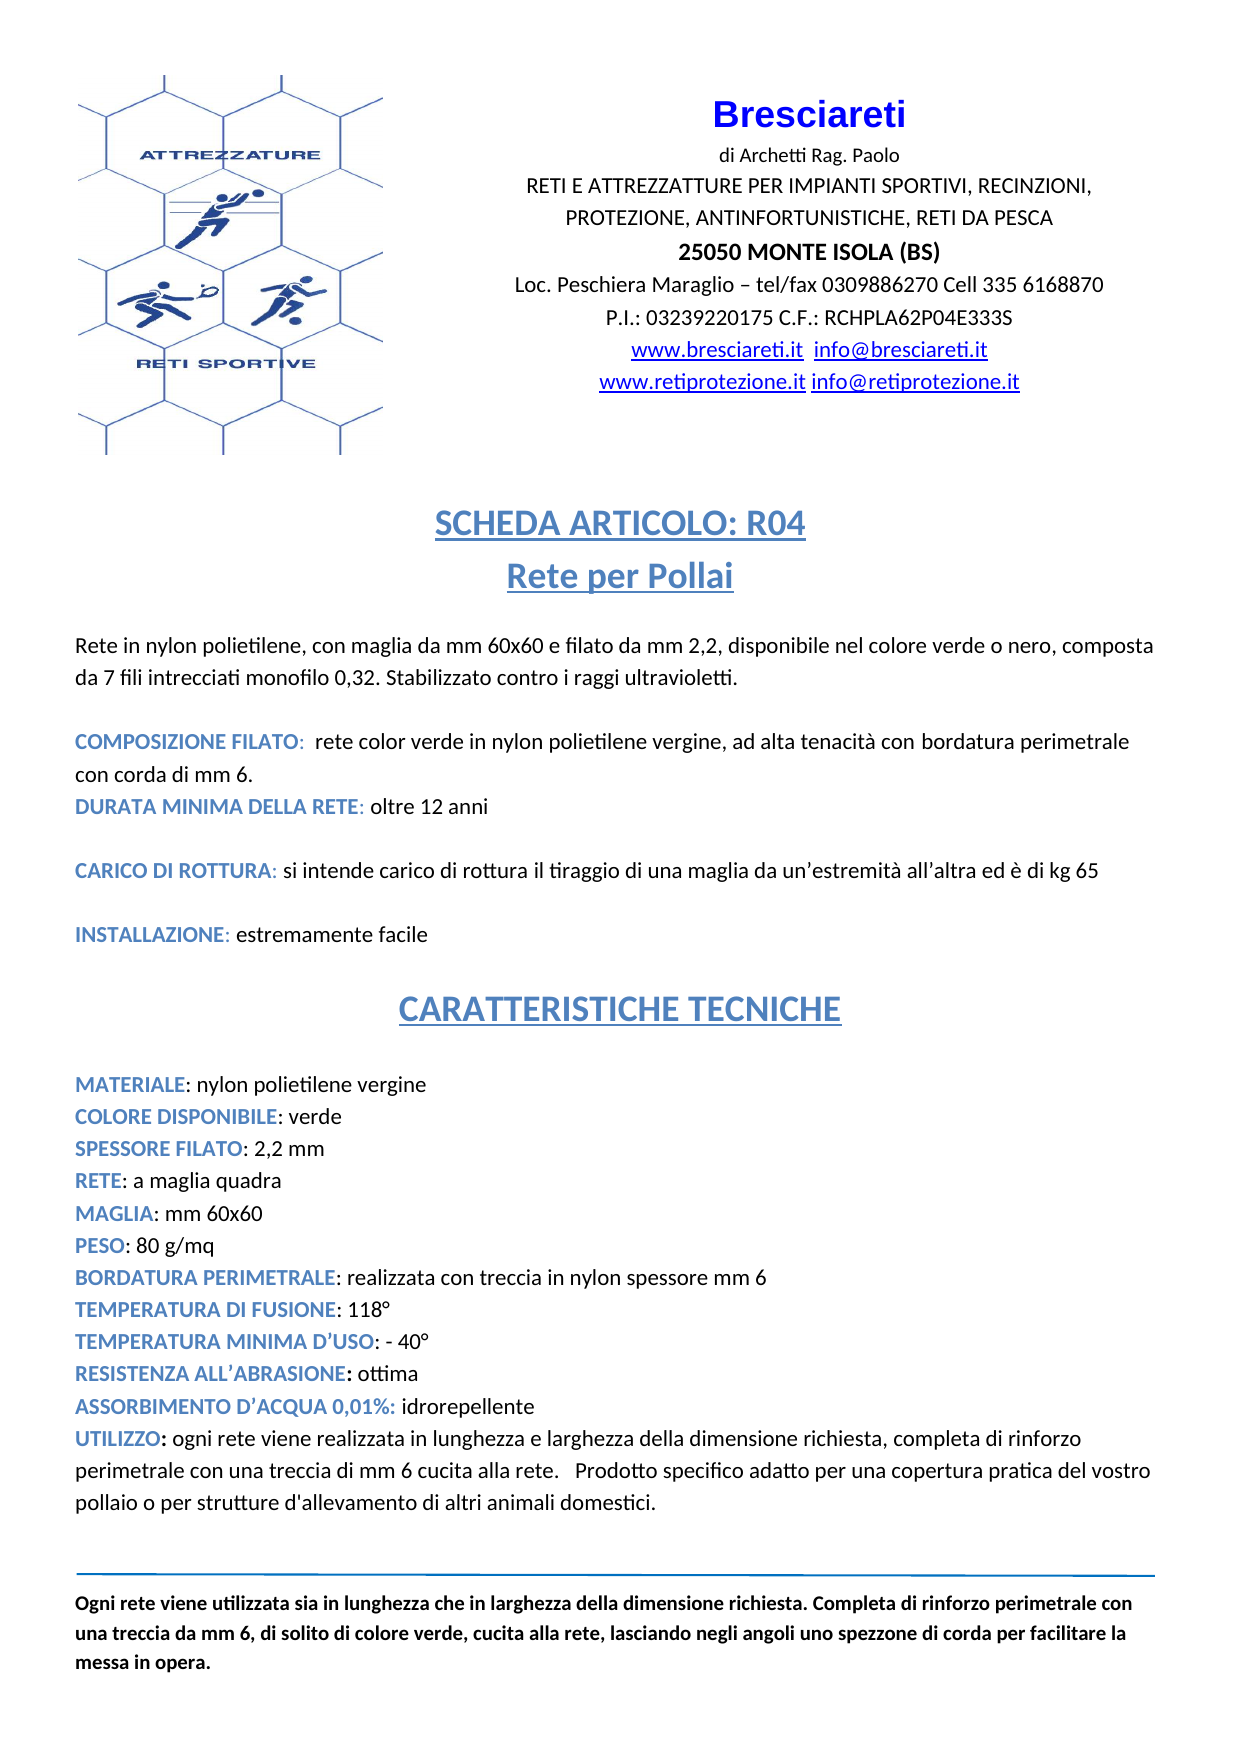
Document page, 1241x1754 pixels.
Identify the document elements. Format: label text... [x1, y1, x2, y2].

text COMPOSIZIONE FILATO: rete color verde in nylon polietilene vergine, ad alta tenacità con bordatura perimetrale con corda di mm 6. [75, 727, 1165, 788]
text CARATTERISTICHE TECNICHE [75, 985, 1165, 1031]
text MATERIALE: nylon polietilene vergine [75, 1070, 1165, 1098]
text BORDATURA PERIMETRALE: realizzata con treccia in nylon spessore mm 6 [75, 1263, 1165, 1291]
text TEMPERATURA MINIMA D’USO: - 40° [75, 1327, 1165, 1355]
text Rete per Pollai [75, 552, 1165, 598]
text MAGLIA: mm 60x60 [75, 1199, 1165, 1227]
text PESO: 80 g/mq [75, 1231, 1165, 1259]
text Ogni rete viene utilizzata sia in lunghezza che in larghezza della dimensione richiesta. Completa di rinforzo perimetrale con una treccia da mm 6, di solito di colore verde, cucita alla rete, lasciando negli angoli uno spezzone di corda per facilitare la messa in opera. [75, 1591, 1165, 1674]
text Rete in nylon polietilene, con maglia da mm 60x60 e filato da mm 2,2, disponibile nel colore verde o nero, composta da 7 fili intrecciati monofilo 0,32. Stabilizzato contro i raggi ultravioletti. [75, 631, 1165, 691]
text RESISTENZA ALL’ABRASIONE: ottima [75, 1359, 1165, 1388]
text CARICO DI ROTTURA: si intende carico di rottura il tiraggio di una maglia da un’estremità all’altra ed è di kg 65 [75, 856, 1165, 884]
text TEMPERATURA DI FUSIONE: 118° [75, 1295, 1165, 1323]
text SPESSORE FILATO: 2,2 mm [75, 1134, 1165, 1162]
text SCHEDA ARTICOLO: R04 [75, 499, 1165, 545]
text ASSORBIMENTO D’ACQUA 0,01%: idrorepellente [75, 1392, 1165, 1420]
text INSTALLAZIONE: estremamente facile [75, 921, 1165, 949]
text DURATA MINIMA DELLA RETE: oltre 12 anni [75, 792, 1165, 820]
picture [78, 75, 383, 455]
text COLORE DISPONIBILE: verde [75, 1102, 1165, 1130]
text RETE: a maglia quadra [75, 1166, 1165, 1194]
text UTILIZZO: ogni rete viene realizzata in lunghezza e larghezza della dimensione richiesta, completa di rinforzo perimetrale con una treccia di mm 6 cucita alla rete. Prodotto specifico adatto per una copertura pratica del vostro pollaio o per strutture d'allevamento di altri animali domestici. [75, 1424, 1165, 1516]
